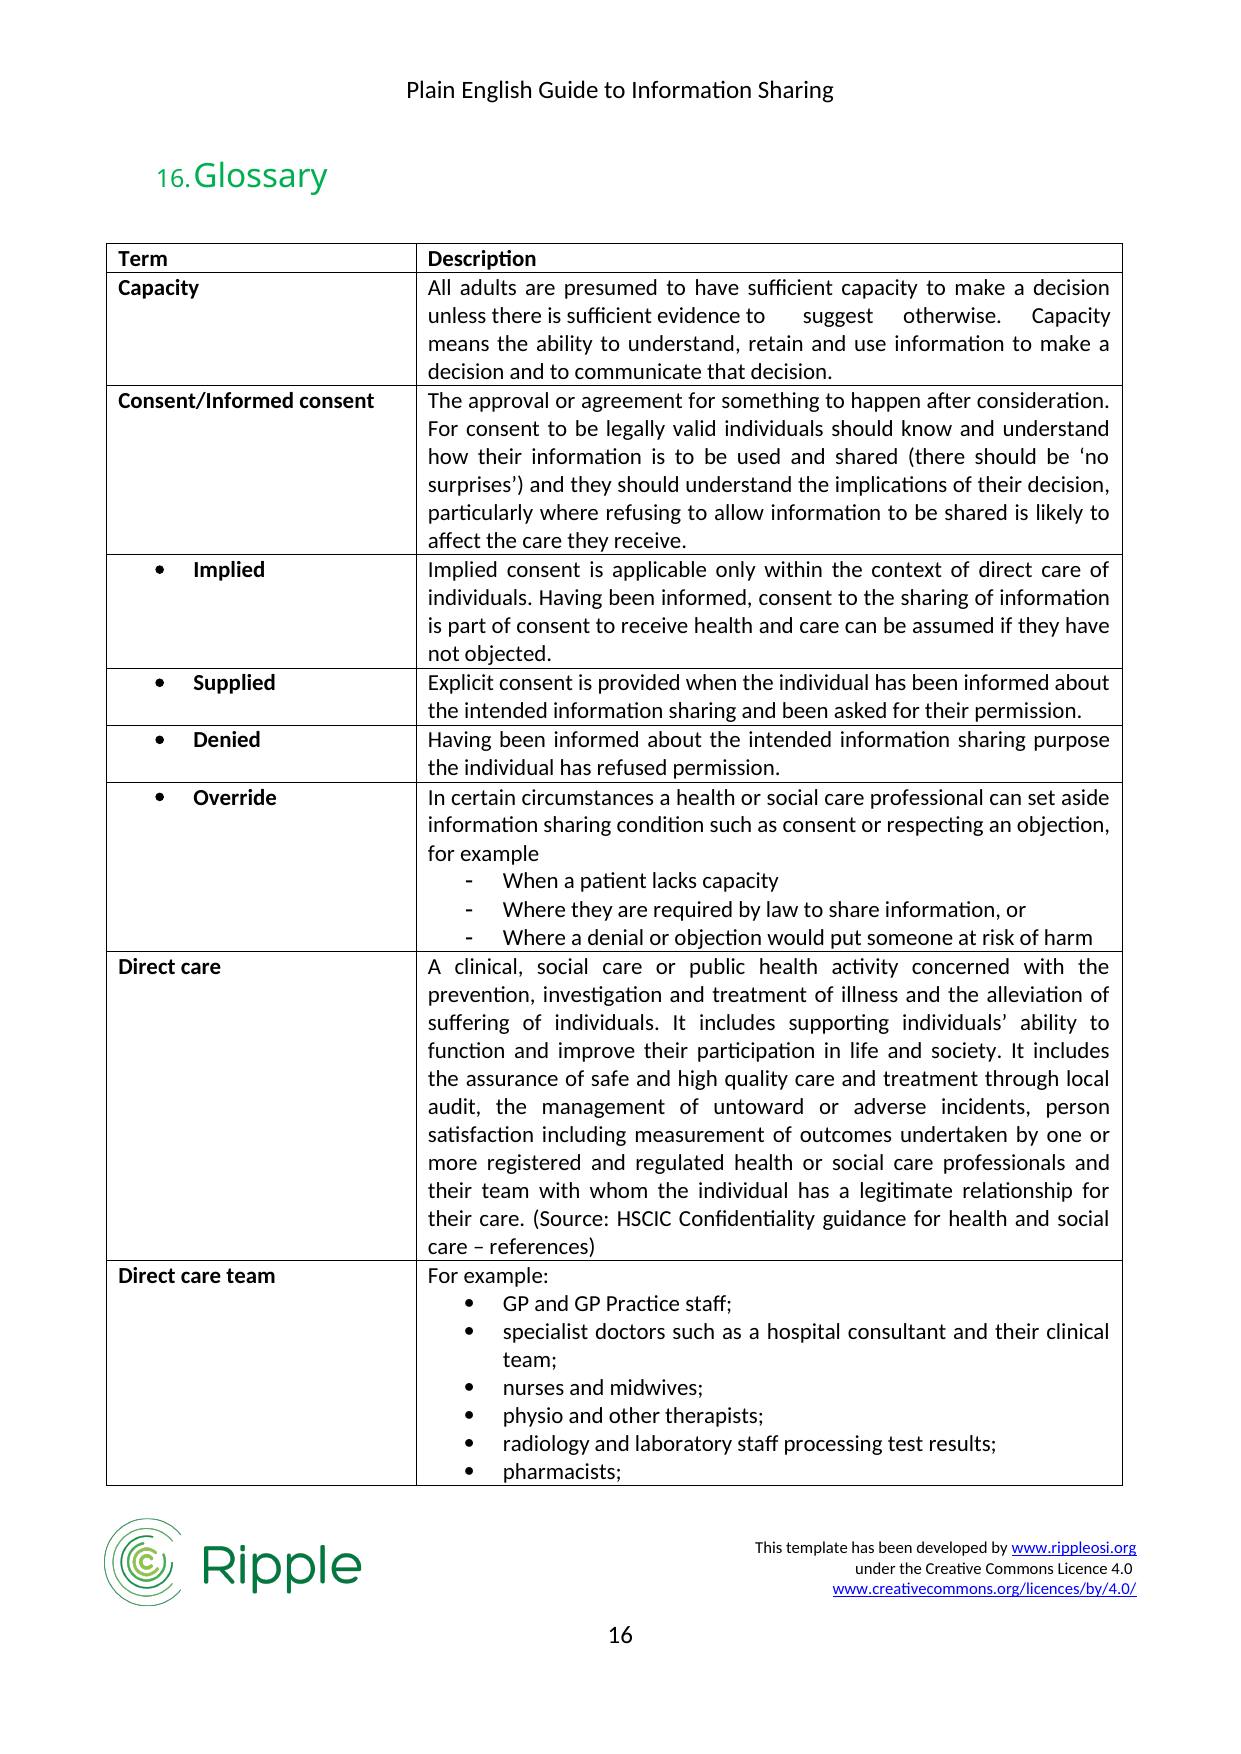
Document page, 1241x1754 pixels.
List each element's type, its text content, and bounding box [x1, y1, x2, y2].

table_header Term [107, 244, 416, 272]
table_cell Supplied [107, 669, 416, 724]
table_cell The approval or agreement for something to happen after consideration. For consent to be legally valid individuals should know and understand how their information is to be used and shared (there should be ‘no surprises’) and they should understand the implications of their decision, particularly where refusing to allow information to be shared is likely to affect the care they receive. [417, 386, 1122, 554]
table_cell In certain circumstances a health or social care professional can set aside information sharing condition such as consent or respecting an objection, for example When a patient lacks capacity Where they are required by law to share information, or Where a denial or objection would put someone at risk of harm [417, 783, 1122, 951]
table_cell A clinical, social care or public health activity concerned with the prevention, investigation and treatment of illness and the alleviation of suffering of individuals. It includes supporting individuals’ ability to function and improve their participation in life and society. It includes the assurance of safe and high quality care and treatment through local audit, the management of untoward or adverse incidents, person satisfaction including measurement of outcomes undertaken by one or more registered and regulated health or social care professionals and their team with whom the individual has a legitimate relationship for their care. (Source: HSCIC Confidentiality guidance for health and social care – references) [417, 952, 1122, 1260]
table_cell Override [107, 783, 416, 951]
table_cell All adults are presumed to have sufficient capacity to make a decision unless there is sufficient evidence to suggest otherwise. Capacity means the ability to understand, retain and use information to make a decision and to communicate that decision. [417, 273, 1122, 385]
table_cell Direct care team [107, 1261, 416, 1485]
table_cell Explicit consent is provided when the individual has been informed about the intended information sharing and been asked for their permission. [417, 669, 1122, 724]
table_cell Having been informed about the intended information sharing purpose the individual has refused permission. [417, 726, 1122, 782]
picture [103, 1517, 365, 1607]
table_header Description [417, 244, 1122, 272]
table_cell Implied consent is applicable only within the context of direct care of individuals. Having been informed, consent to the sharing of information is part of consent to receive health and care can be assumed if they have not objected. [417, 555, 1122, 667]
table_cell Implied [107, 555, 416, 667]
table_cell Denied [107, 726, 416, 782]
table_cell Direct care [107, 952, 416, 1260]
subtitle Glossary [156, 151, 1122, 197]
table_cell Consent/Informed consent [107, 386, 416, 554]
table_cell Capacity [107, 273, 416, 385]
